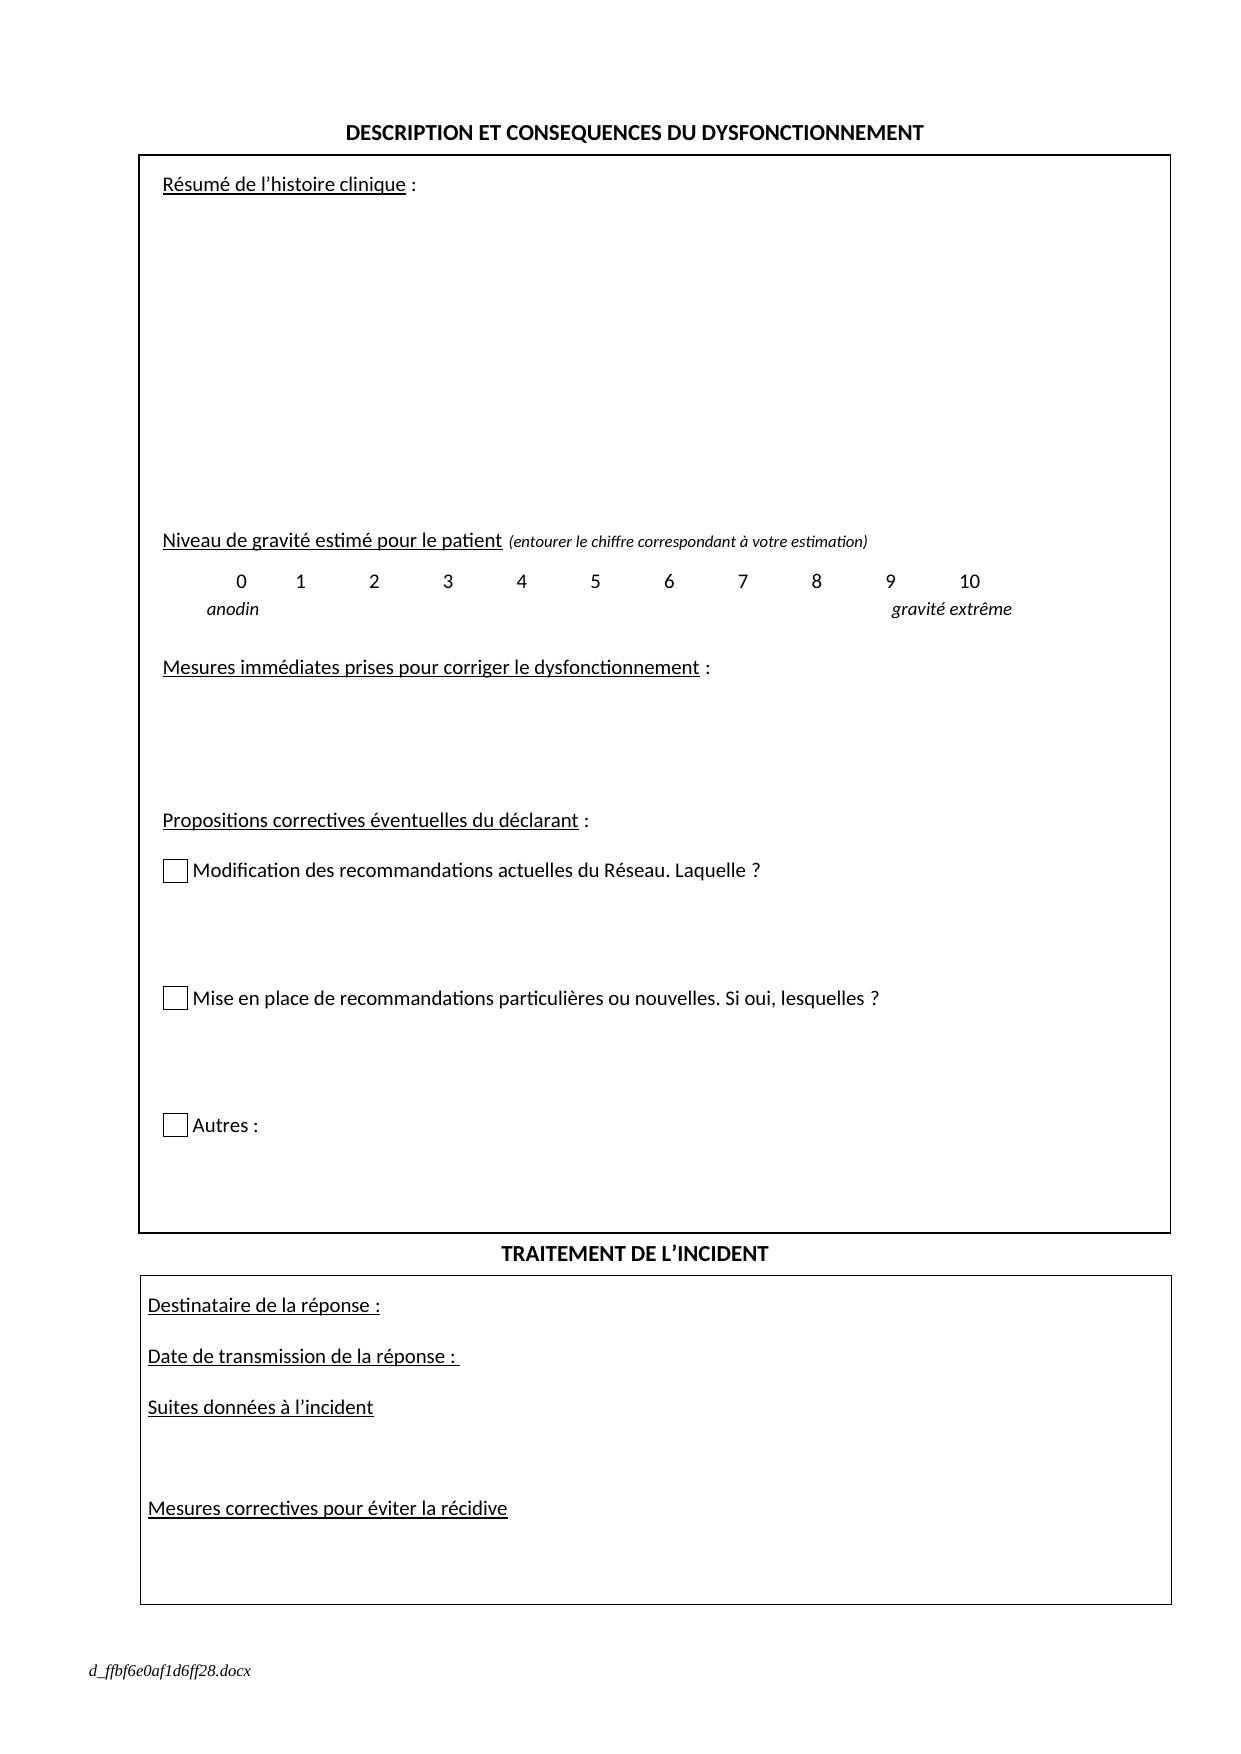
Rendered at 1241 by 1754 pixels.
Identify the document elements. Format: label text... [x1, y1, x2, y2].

text Mesures correctives pour éviter la récidive [148, 1496, 1122, 1521]
text Niveau de gravité estimé pour le patient (entourer le chiffre correspondant à votre estimation) [162, 527, 1122, 553]
text Propositions correctives éventuelles du déclarant : [162, 807, 1122, 832]
text Destinataire de la réponse : [148, 1292, 1122, 1318]
text Autres : [162, 1112, 1122, 1137]
text TRAITEMENT DE L’INCIDENT [148, 1239, 1122, 1267]
text Mesures immédiates prises pour corriger le dysfonctionnement : [162, 654, 1122, 680]
text Mise en place de recommandations particulières ou nouvelles. Si oui, lesquelles ? [162, 985, 1122, 1010]
text DESCRIPTION ET CONSEQUENCES DU DYSFONCTIONNEMENT [148, 118, 1122, 146]
text Suites données à l’incident [148, 1394, 1122, 1419]
text anodin gravité extrême [162, 597, 1122, 620]
text Date de transmission de la réponse : [148, 1343, 1122, 1368]
text Modification des recommandations actuelles du Réseau. Laquelle ? [162, 858, 1122, 883]
text 0 1 2 3 4 5 6 7 8 9 10 [162, 568, 1122, 594]
text Résumé de l’histoire clinique : [162, 172, 1122, 197]
